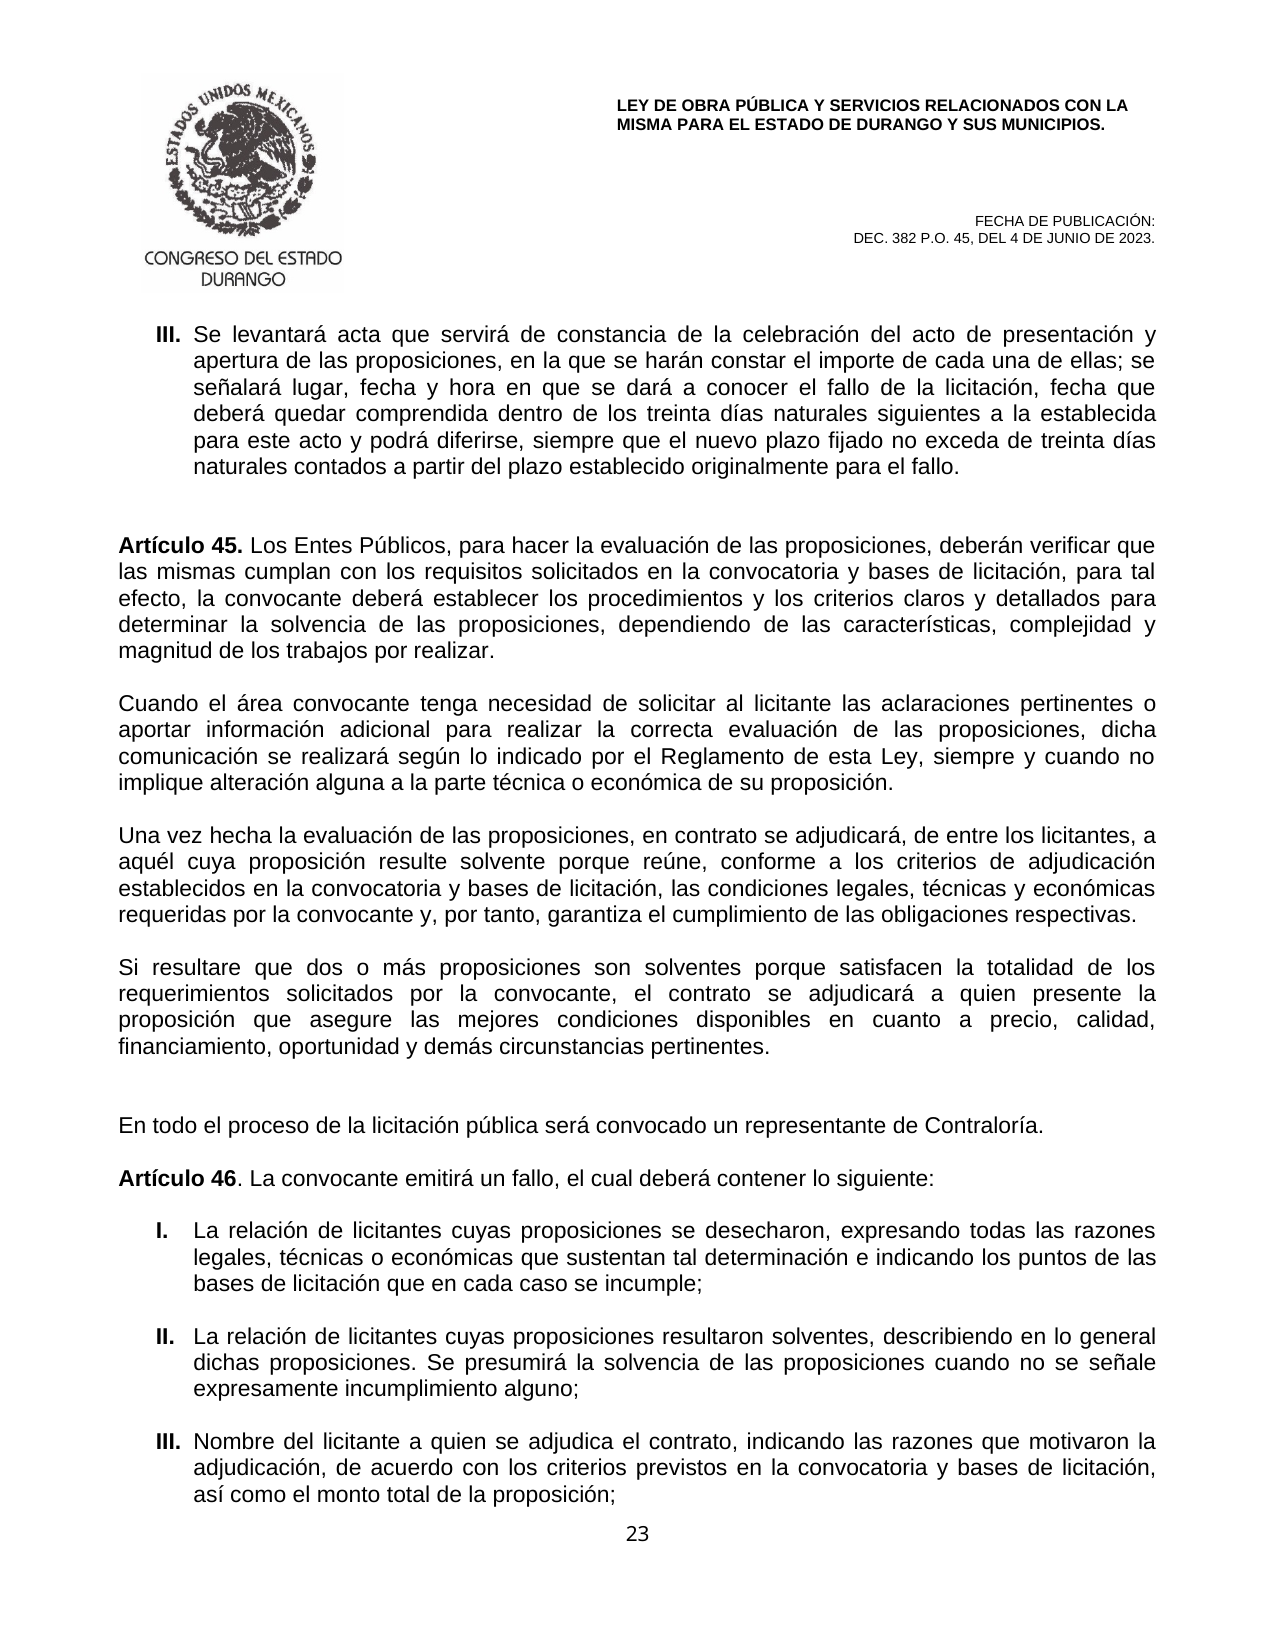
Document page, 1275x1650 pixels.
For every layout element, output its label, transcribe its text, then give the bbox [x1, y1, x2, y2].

text Si resultare que dos o más proposiciones son solventes porque satisfacen la totalidad de los requerimientos solicitados por la convocante, el contrato se adjudicará a quien presente la proposición que asegure las mejores condiciones disponibles en cuanto a precio, calidad, financiamiento, oportunidad y demás circunstancias pertinentes. [118, 954, 1157, 1059]
list Se levantará acta que servirá de constancia de la celebración del acto de presentación y apertura de las proposiciones, en la que se harán constar el importe de cada una de ellas; se señalará lugar, fecha y hora en que se dará a conocer el fallo de la licitación, fecha que deberá quedar comprendida dentro de los treinta días naturales siguientes a la establecida para este acto y podrá diferirse, siempre que el nuevo plazo fijado no exceda de treinta días naturales contados a partir del plazo establecido originalmente para el fallo. [156, 321, 1157, 479]
text En todo el proceso de la licitación pública será convocado un representante de Contraloría. [118, 1112, 1157, 1138]
list La relación de licitantes cuyas proposiciones resultaron solventes, describiendo en lo general dichas proposiciones. Se presumirá la solvencia de las proposiciones cuando no se señale expresamente incumplimiento alguno; [156, 1323, 1157, 1402]
list La relación de licitantes cuyas proposiciones se desecharon, expresando todas las razones legales, técnicas o económicas que sustentan tal determinación e indicando los puntos de las bases de licitación que en cada caso se incumple; [156, 1217, 1157, 1296]
list Nombre del licitante a quien se adjudica el contrato, indicando las razones que motivaron la adjudicación, de acuerdo con los criterios previstos en la convocatoria y bases de licitación, así como el monto total de la proposición; [156, 1428, 1157, 1507]
text Cuando el área convocante tenga necesidad de solicitar al licitante las aclaraciones pertinentes o aportar información adicional para realizar la correcta evaluación de las proposiciones, dicha comunicación se realizará según lo indicado por el Reglamento de esta Ley, siempre y cuando no implique alteración alguna a la parte técnica o económica de su proposición. [118, 690, 1157, 796]
text Artículo 45. Los Entes Públicos, para hacer la evaluación de las proposiciones, deberán verificar que las mismas cumplan con los requisitos solicitados en la convocatoria y bases de licitación, para tal efecto, la convocante deberá establecer los procedimientos y los criterios claros y detallados para determinar la solvencia de las proposiciones, dependiendo de las características, complejidad y magnitud de los trabajos por realizar. [118, 532, 1157, 664]
text Artículo 46. La convocante emitirá un fallo, el cual deberá contener lo siguiente: [118, 1164, 1157, 1191]
text Una vez hecha la evaluación de las proposiciones, en contrato se adjudicará, de entre los licitantes, a aquél cuya proposición resulte solvente porque reúne, conforme a los criterios de adjudicación establecidos en la convocatoria y bases de licitación, las condiciones legales, técnicas y económicas requeridas por la convocante y, por tanto, garantiza el cumplimiento de las obligaciones respectivas. [118, 822, 1157, 927]
picture [140, 73, 344, 293]
